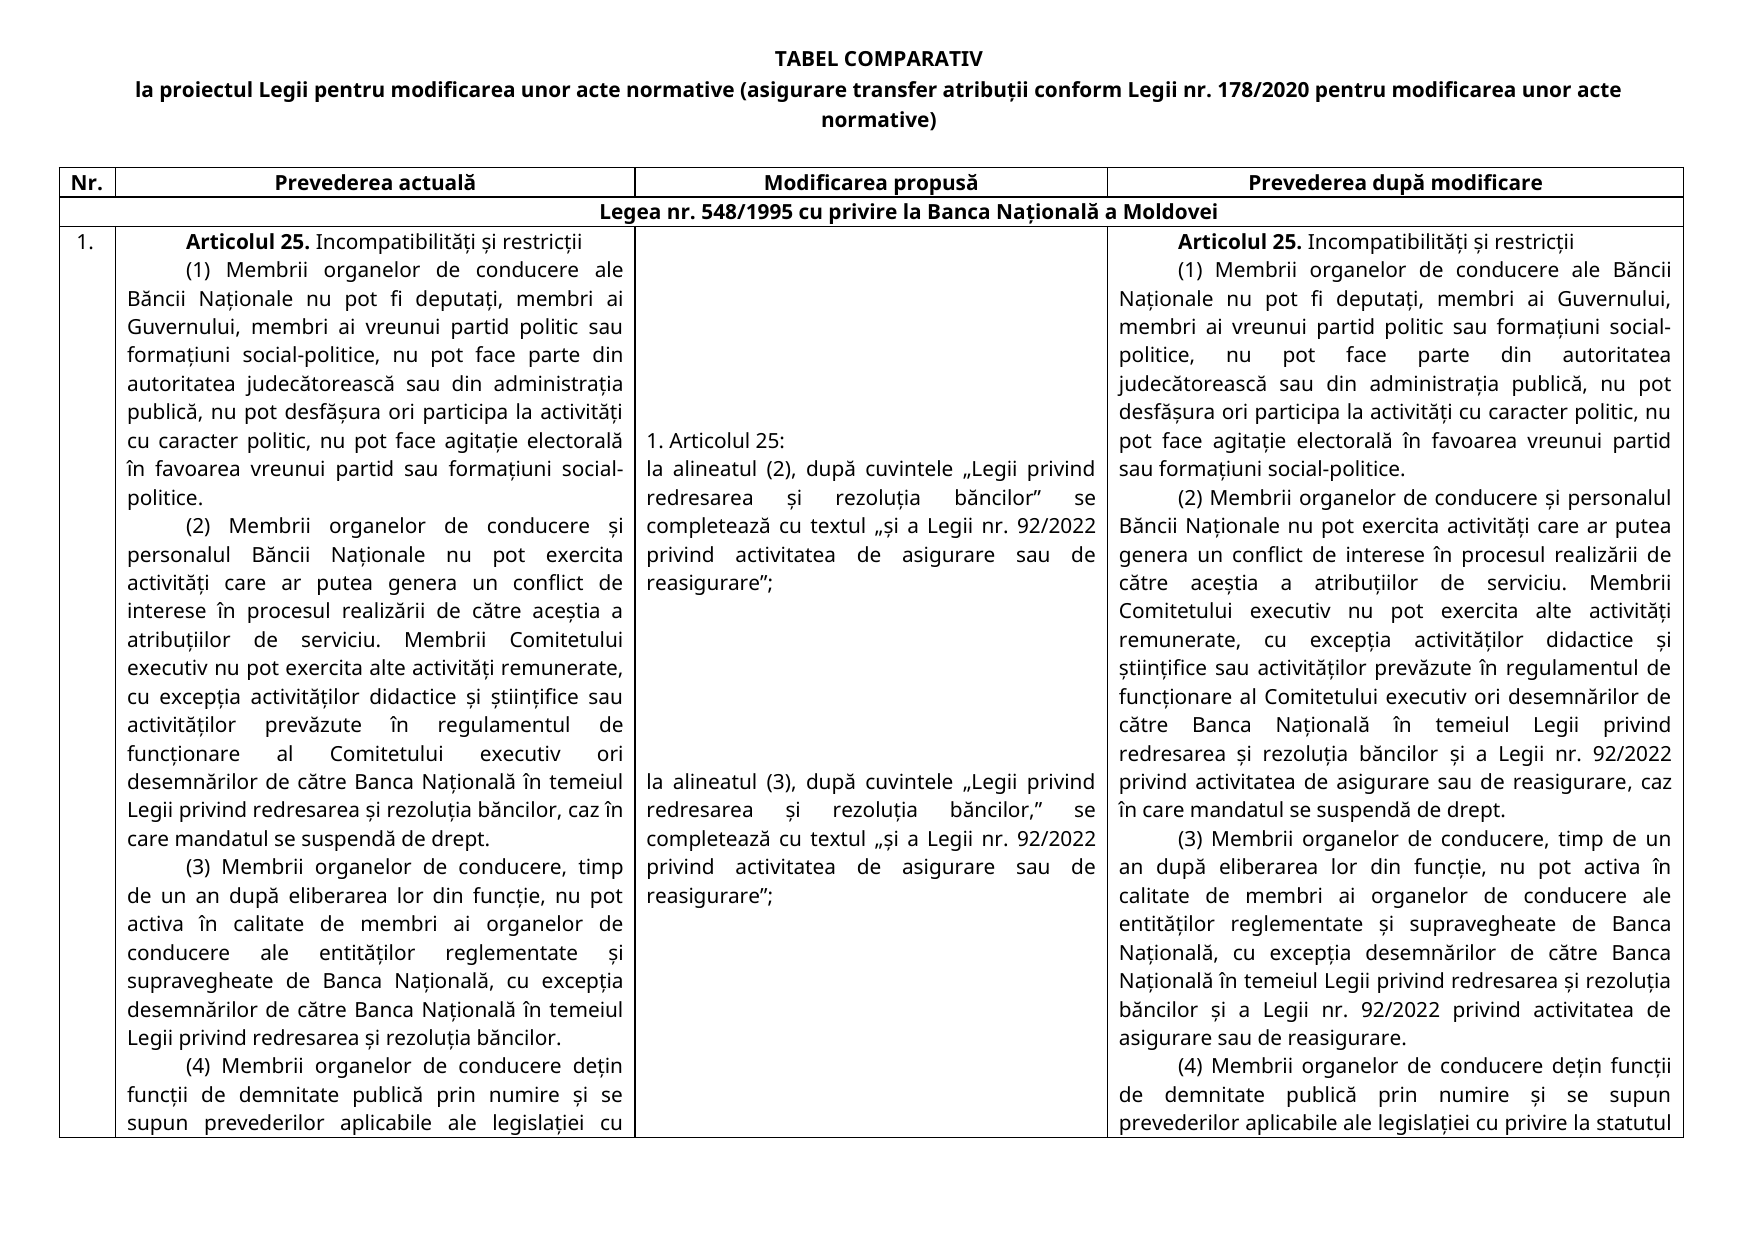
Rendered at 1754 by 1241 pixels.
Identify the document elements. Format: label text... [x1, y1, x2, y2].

table_cell [60, 227, 115, 1137]
table_header Modificarea propusă [636, 168, 1107, 196]
table_cell Legea nr. 548/1995 cu privire la Banca Națională a Moldovei [60, 198, 1683, 226]
table_header Nr. [60, 168, 115, 196]
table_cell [1108, 227, 1683, 1137]
table_header Prevederea după modificare [1108, 168, 1683, 196]
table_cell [636, 227, 1107, 1137]
table_header Prevederea actuală [116, 168, 634, 196]
text TABEL COMPARATIV [89, 44, 1668, 73]
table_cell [116, 227, 634, 1137]
text la proiectul Legii pentru modificarea unor acte normative (asigurare transfer atribuții conform Legii nr. 178/2020 pentru modificarea unor acte normative) [89, 75, 1668, 134]
